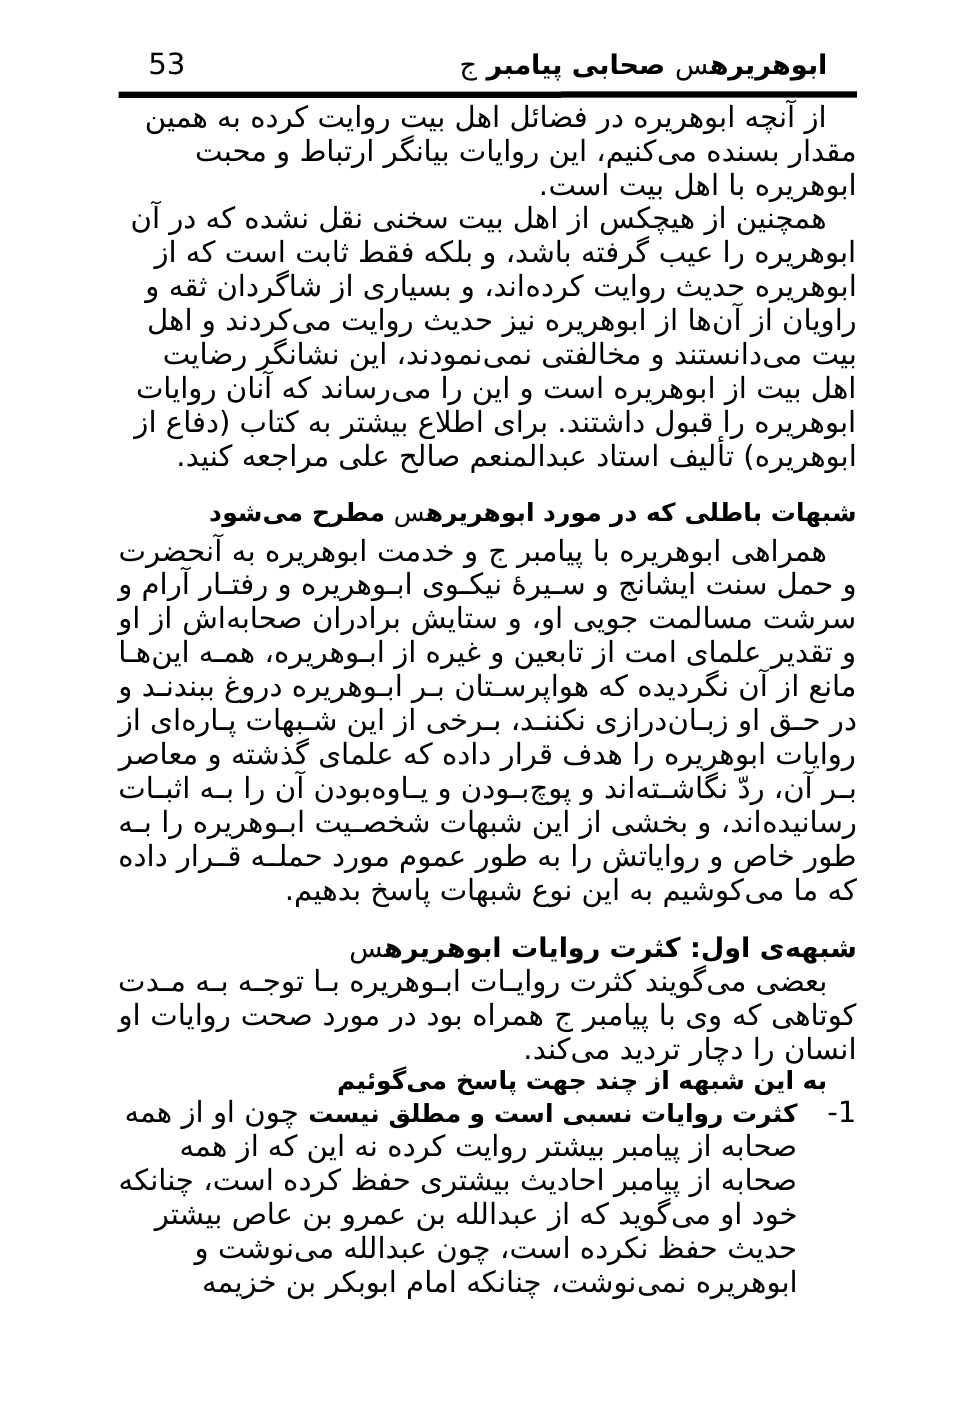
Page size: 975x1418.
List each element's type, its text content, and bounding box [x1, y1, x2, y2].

text شبهه‌ی اول: کثرت روایات ابوهریرهس [118, 932, 857, 964]
text شبهات باطلی که در مورد ابوهریرهس مطرح می‌شود [118, 498, 857, 528]
text بعضی می‌گویند کثرت روایات ابوهریره با توجه به مدت کوتاهی که وی با پیامبر ج همراه بود در مورد صحت روایات او انسان را دچار تردید می‌کند. [118, 964, 857, 1066]
text همراهی ابوهریره با پیامبر ج و خدمت ابوهریره به آنحضرت و حمل سنت ایشانج و سیرۀ نیکوی ابوهریره و رفتار آرام و سرشت مسالمت جویی او، و ستایش برادران صحابه‌اش از او و تقدیر علمای امت از تابعین و غیره از ابوهریره، همه این‌ها مانع از آن نگردیده که هواپرستان بر ابوهریره دروغ ببندند و در حق او زبان‌درازی نکنند، برخی از این شبهات پاره‌ای از روایات ابوهریره را هدف قرار داده که علمای گذشته و معاصر بر آن، ردّ نگاشته‌اند و پوچ‌بودن و یاوه‌بودن آن را به اثبات رسانیده‌اند، و بخشی از این شبهات شخصیت ابوهریره را به طور خاص و روایاتش را به طور عموم مورد حمله قرار داده که ما می‌کوشیم به این نوع شبهات پاسخ بدهیم. [118, 534, 857, 907]
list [118, 1095, 827, 1299]
text همچنین از هیچکس از اهل بیت سخنی نقل نشده که در آن ابوهریره را عیب گرفته باشد، و بلکه فقط ثابت است که از ابوهریره حدیث روایت کرده‌اند، و بسیاری از شاگردان ثقه و راویان از آن‌ها از ابوهریره نیز حدیث روایت می‌کردند و اهل بیت می‌دانستند و مخالفتی نمی‌نمودند، این نشانگر رضایت اهل بیت از ابوهریره است و این را می‌رساند که آنان روایات ابوهریره را قبول داشتند. برای اطلاع بیشتر به کتاب (دفاع از ابوهریره) تألیف استاد عبدالمنعم صالح علی مراجعه کنید. [118, 202, 857, 473]
text از آنچه ابوهریره در فضائل اهل بیت روایت کرده به همین مقدار بسنده می‌کنیم، این روایات بیانگر ارتباط و محبت ابوهریره با اهل بیت است. [118, 100, 857, 202]
text به این شبهه از چند جهت پاسخ می‌گوئیم [118, 1066, 857, 1095]
